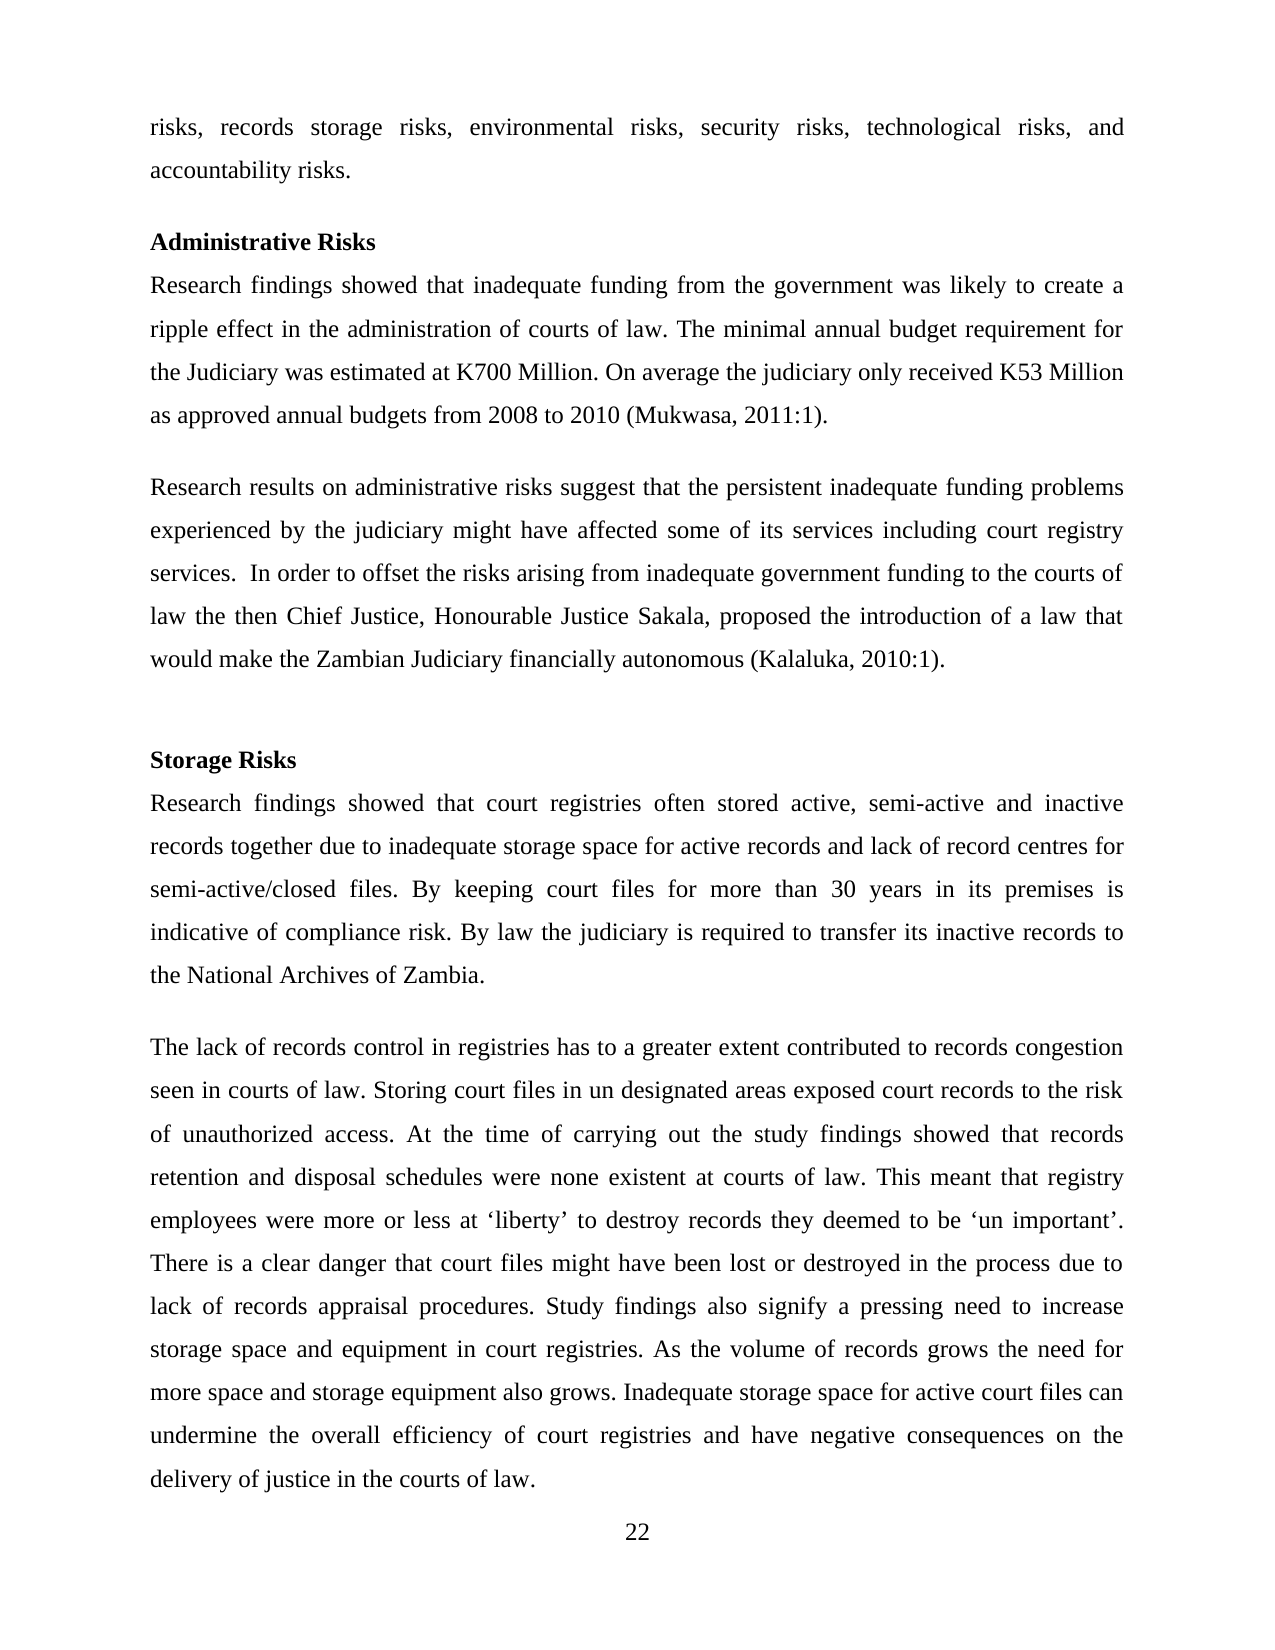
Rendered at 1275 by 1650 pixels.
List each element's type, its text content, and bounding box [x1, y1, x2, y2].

text Storage Risks [150, 745, 1125, 774]
text Research results on administrative risks suggest that the persistent inadequate funding problems experienced by the judiciary might have affected some of its services including court registry services. In order to offset the risks arising from inadequate government funding to the courts of law the then Chief Justice, Honourable Justice Sakala, proposed the introduction of a law that would make the Zambian Judiciary financially autonomous (Kalaluka, 2010:1). [150, 472, 1125, 673]
text Research findings showed that inadequate funding from the government was likely to create a ripple effect in the administration of courts of law. The minimal annual budget requirement for the Judiciary was estimated at K700 Million. On average the judiciary only received K53 Million as approved annual budgets from 2008 to 2010 (Mukwasa, 2011:1). [150, 271, 1125, 429]
text Administrative Risks [150, 227, 1125, 256]
text The lack of records control in registries has to a greater extent contributed to records congestion seen in courts of law. Storing court files in un designated areas exposed court records to the risk of unauthorized access. At the time of carrying out the study findings showed that records retention and disposal schedules were none existent at courts of law. This meant that registry employees were more or less at ‘liberty’ to destroy records they deemed to be ‘un important’. There is a clear danger that court files might have been lost or destroyed in the process due to lack of records appraisal procedures. Study findings also signify a pressing need to increase storage space and equipment in court registries. As the volume of records grows the need for more space and storage equipment also grows. Inadequate storage space for active court files can undermine the overall efficiency of court registries and have negative consequences on the delivery of justice in the courts of law. [150, 1032, 1125, 1492]
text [150, 112, 1125, 184]
text Research findings showed that court registries often stored active, semi-active and inactive records together due to inadequate storage space for active records and lack of record centres for semi-active/closed files. By keeping court files for more than 30 years in its premises is indicative of compliance risk. By law the judiciary is required to transfer its inactive records to the National Archives of Zambia. [150, 788, 1125, 989]
